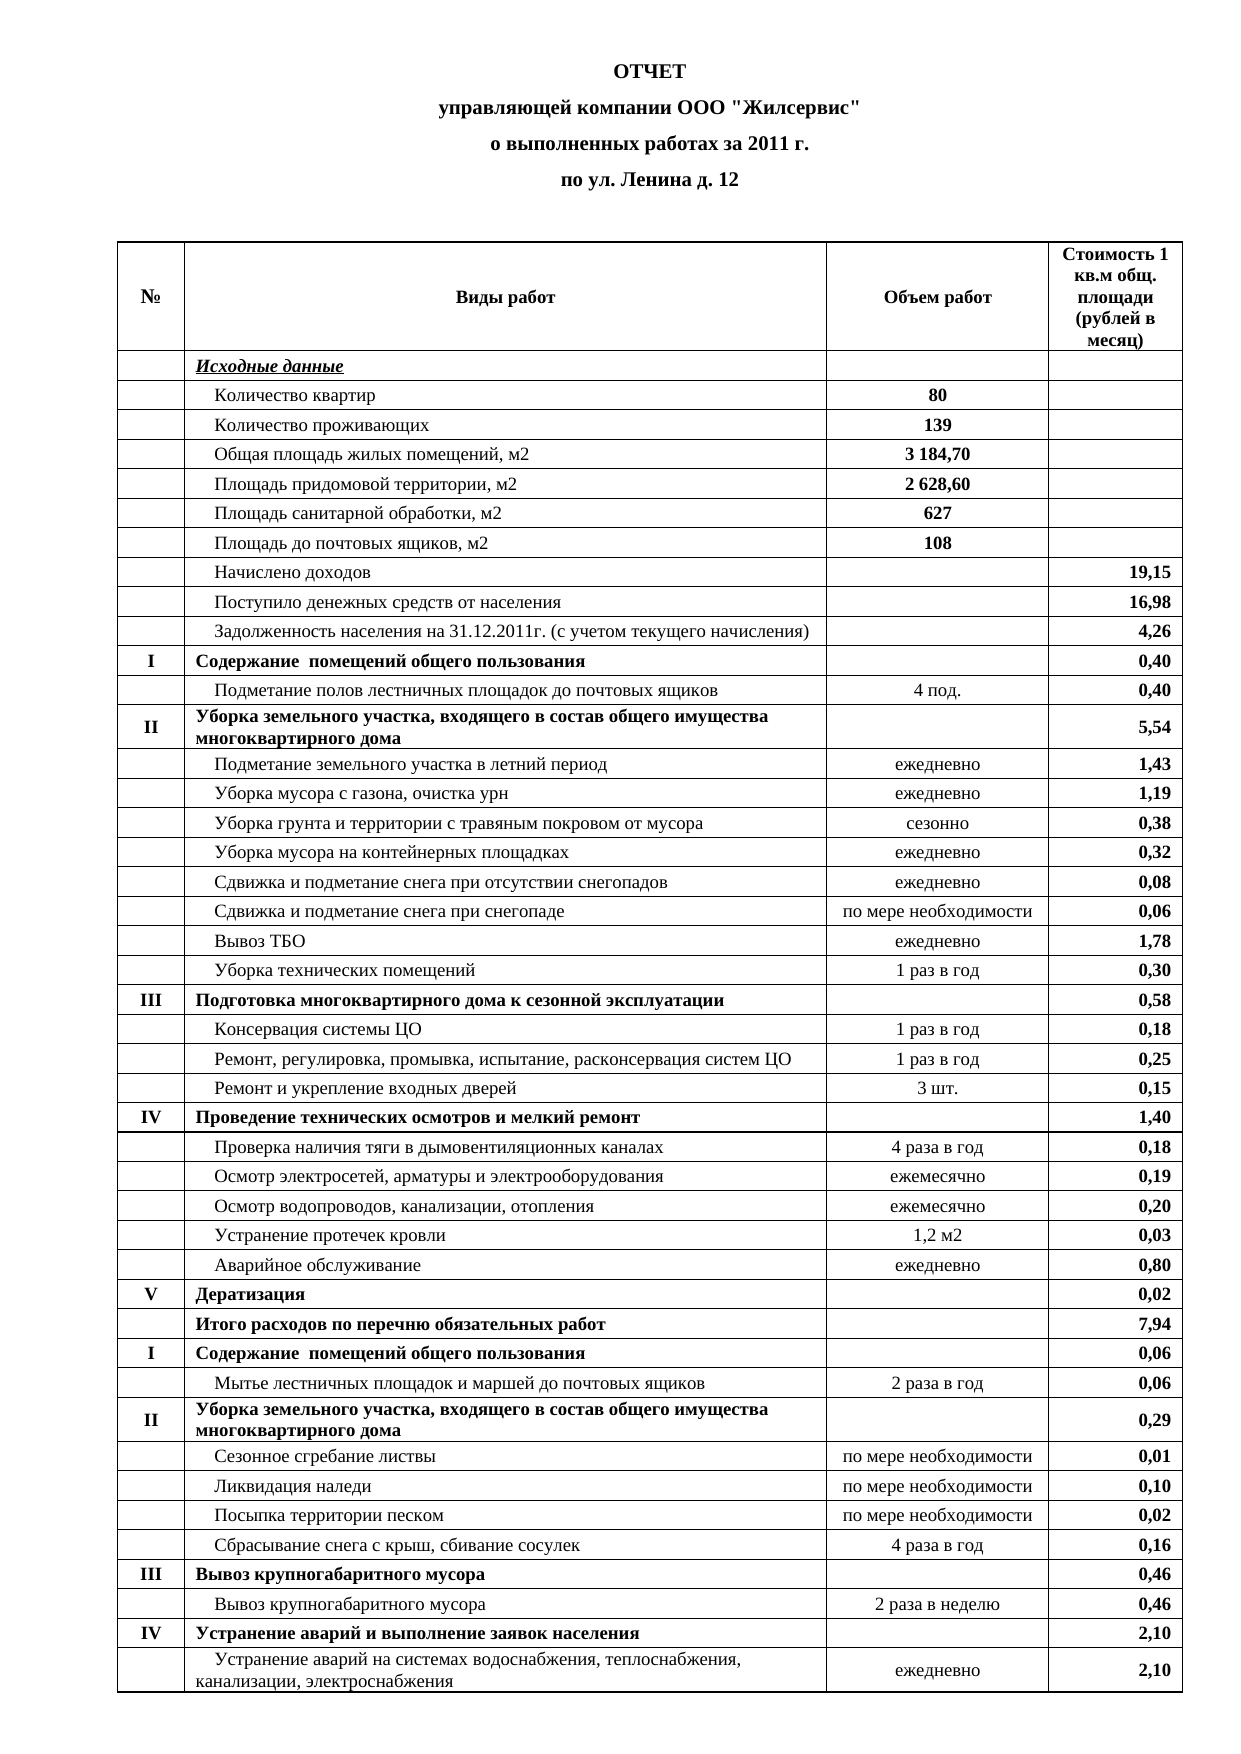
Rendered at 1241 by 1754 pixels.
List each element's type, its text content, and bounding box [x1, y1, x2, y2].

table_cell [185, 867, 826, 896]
text по ул. Ленина д. 12 [118, 167, 1181, 191]
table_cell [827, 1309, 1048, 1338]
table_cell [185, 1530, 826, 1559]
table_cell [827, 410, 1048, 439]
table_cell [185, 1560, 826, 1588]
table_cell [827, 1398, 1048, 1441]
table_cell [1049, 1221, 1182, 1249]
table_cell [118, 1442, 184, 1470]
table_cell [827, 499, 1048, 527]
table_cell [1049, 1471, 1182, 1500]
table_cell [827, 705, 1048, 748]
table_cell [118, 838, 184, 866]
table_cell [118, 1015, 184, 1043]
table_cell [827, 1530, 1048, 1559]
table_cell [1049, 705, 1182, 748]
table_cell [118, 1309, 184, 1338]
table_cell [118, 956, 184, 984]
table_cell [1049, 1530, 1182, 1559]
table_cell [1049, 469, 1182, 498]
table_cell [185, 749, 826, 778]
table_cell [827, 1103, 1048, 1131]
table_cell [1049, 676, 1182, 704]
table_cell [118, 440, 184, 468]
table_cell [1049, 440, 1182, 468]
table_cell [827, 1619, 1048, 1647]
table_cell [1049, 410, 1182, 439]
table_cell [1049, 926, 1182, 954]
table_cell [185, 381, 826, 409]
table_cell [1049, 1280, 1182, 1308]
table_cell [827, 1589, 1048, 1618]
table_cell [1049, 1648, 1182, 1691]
text управляющей компании ООО "Жилсервис" [118, 95, 1181, 119]
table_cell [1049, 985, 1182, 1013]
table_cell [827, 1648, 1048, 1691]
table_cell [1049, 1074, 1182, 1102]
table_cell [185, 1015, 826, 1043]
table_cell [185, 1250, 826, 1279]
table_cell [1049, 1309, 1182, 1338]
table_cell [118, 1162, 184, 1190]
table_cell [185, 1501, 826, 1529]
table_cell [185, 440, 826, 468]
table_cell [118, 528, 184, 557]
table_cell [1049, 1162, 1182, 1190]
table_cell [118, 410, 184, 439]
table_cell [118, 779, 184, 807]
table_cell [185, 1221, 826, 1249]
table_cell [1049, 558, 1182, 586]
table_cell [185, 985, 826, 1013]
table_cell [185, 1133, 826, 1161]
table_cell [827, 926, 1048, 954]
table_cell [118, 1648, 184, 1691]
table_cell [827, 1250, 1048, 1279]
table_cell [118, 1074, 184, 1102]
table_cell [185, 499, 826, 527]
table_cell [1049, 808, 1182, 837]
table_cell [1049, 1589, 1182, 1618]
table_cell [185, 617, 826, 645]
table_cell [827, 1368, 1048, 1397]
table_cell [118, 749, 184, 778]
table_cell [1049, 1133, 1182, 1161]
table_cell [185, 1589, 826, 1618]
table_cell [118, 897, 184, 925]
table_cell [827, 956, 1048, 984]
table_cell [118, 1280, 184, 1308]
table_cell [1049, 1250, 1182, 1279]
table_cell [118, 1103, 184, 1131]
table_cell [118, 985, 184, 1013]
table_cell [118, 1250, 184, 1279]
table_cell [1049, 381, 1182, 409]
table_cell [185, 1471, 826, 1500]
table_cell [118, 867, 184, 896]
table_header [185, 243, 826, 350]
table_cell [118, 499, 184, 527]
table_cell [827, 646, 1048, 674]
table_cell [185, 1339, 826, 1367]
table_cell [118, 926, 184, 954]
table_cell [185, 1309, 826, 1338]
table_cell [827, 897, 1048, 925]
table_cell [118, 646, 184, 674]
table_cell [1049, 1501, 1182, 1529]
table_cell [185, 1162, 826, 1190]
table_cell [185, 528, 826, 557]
text ОТЧЕТ [118, 59, 1181, 83]
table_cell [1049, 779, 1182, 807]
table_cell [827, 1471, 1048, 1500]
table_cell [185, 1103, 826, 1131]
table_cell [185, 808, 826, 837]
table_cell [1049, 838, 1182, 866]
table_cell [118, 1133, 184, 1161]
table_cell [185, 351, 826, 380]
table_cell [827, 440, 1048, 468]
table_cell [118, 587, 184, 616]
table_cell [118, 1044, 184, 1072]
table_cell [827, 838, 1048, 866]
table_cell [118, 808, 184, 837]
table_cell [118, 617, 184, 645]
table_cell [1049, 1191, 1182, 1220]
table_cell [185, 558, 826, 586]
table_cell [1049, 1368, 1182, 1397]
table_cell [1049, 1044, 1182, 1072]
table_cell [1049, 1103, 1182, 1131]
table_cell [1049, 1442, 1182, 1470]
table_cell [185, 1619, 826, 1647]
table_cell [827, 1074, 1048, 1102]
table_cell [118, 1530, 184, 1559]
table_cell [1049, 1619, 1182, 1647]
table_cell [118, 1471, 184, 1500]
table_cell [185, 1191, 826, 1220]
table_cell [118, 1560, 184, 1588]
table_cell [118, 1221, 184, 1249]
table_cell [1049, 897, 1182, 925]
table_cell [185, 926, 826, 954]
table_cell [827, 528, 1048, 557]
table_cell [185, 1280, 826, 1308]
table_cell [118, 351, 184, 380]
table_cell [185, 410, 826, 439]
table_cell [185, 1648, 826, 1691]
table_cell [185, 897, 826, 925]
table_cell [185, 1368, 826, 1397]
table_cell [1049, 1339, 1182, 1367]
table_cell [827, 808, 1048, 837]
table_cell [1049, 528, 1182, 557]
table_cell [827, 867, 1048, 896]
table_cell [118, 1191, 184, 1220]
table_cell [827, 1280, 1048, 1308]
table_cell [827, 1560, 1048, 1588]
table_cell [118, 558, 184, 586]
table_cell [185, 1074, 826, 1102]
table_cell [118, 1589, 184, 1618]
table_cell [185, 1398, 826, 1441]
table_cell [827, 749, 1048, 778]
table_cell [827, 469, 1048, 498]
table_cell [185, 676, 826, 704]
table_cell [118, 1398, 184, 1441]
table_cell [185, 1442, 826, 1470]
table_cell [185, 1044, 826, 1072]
text о выполненных работах за 2011 г. [118, 131, 1181, 155]
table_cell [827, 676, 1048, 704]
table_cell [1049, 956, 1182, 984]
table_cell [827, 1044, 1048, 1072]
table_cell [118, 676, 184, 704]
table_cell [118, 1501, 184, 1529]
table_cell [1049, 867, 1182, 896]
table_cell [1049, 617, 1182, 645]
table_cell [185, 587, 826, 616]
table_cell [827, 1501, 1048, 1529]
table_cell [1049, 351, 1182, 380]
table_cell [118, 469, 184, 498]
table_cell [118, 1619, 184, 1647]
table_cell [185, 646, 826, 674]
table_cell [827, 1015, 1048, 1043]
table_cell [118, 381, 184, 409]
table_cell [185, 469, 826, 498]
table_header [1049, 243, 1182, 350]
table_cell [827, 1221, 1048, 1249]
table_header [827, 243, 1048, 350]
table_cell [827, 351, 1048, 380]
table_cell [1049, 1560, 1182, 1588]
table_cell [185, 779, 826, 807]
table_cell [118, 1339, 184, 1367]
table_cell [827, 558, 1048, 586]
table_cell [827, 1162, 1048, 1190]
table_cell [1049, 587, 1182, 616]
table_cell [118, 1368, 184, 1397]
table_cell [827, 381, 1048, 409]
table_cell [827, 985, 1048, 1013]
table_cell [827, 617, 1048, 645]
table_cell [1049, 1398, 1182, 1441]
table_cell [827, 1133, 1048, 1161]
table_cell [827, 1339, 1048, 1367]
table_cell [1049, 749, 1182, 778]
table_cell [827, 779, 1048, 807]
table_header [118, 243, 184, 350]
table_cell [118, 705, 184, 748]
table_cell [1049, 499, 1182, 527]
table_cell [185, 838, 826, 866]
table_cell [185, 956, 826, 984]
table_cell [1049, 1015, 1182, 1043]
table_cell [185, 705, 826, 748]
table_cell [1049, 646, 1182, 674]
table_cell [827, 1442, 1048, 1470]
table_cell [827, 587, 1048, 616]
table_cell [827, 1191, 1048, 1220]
